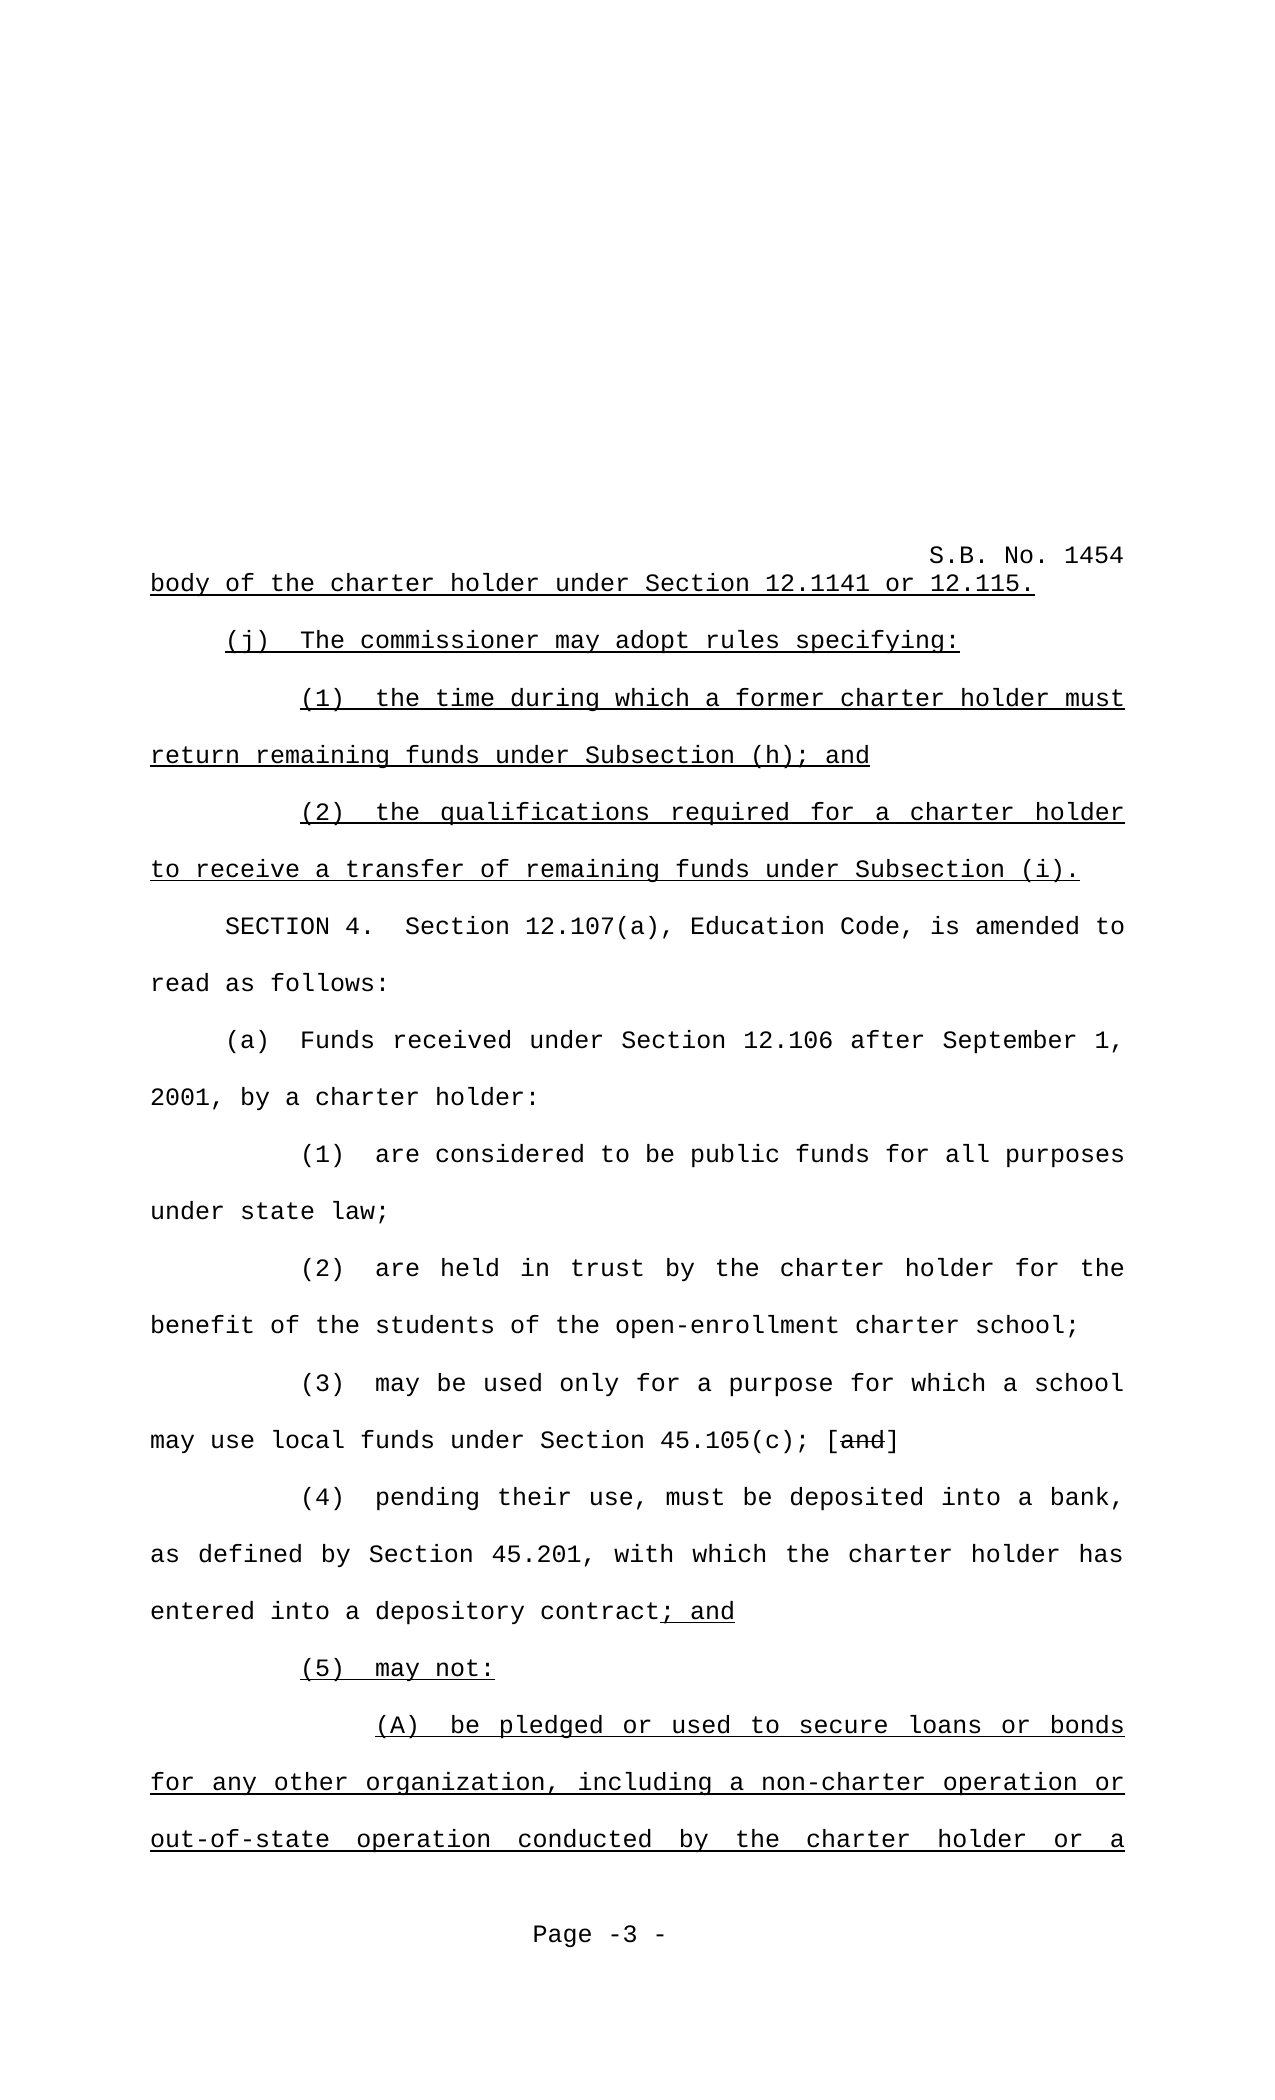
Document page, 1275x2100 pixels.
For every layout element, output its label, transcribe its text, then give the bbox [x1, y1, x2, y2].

text SECTION 4. Section 12.107(a), Education Code, is amended to read as follows: [150, 913, 1125, 999]
text (5) may not: [150, 1655, 1125, 1684]
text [150, 1795, 1125, 1850]
text (j) The commissioner may adopt rules specifying: [150, 628, 1125, 656]
text (4) pending their use, must be deposited into a bank, as defined by Section 45.201, with which the charter holder has entered into a depository contract; and [150, 1484, 1125, 1627]
text (1) the time during which a former charter holder must return remaining funds under Subsection (h); and [150, 685, 1125, 771]
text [150, 571, 1125, 599]
text (2) are held in trust by the charter holder for the benefit of the students of the open-enrollment charter school; [150, 1256, 1125, 1341]
text (2) the qualifications required for a charter holder to receive a transfer of remaining funds under Subsection (i). [150, 799, 1125, 885]
text (1) are considered to be public funds for all purposes under state law; [150, 1142, 1125, 1227]
text (a) Funds received under Section 12.106 after September 1, 2001, by a charter holder: [150, 1027, 1125, 1113]
text (3) may be used only for a purpose for which a school may use local funds under Section 45.105(c); [and] [150, 1370, 1125, 1456]
